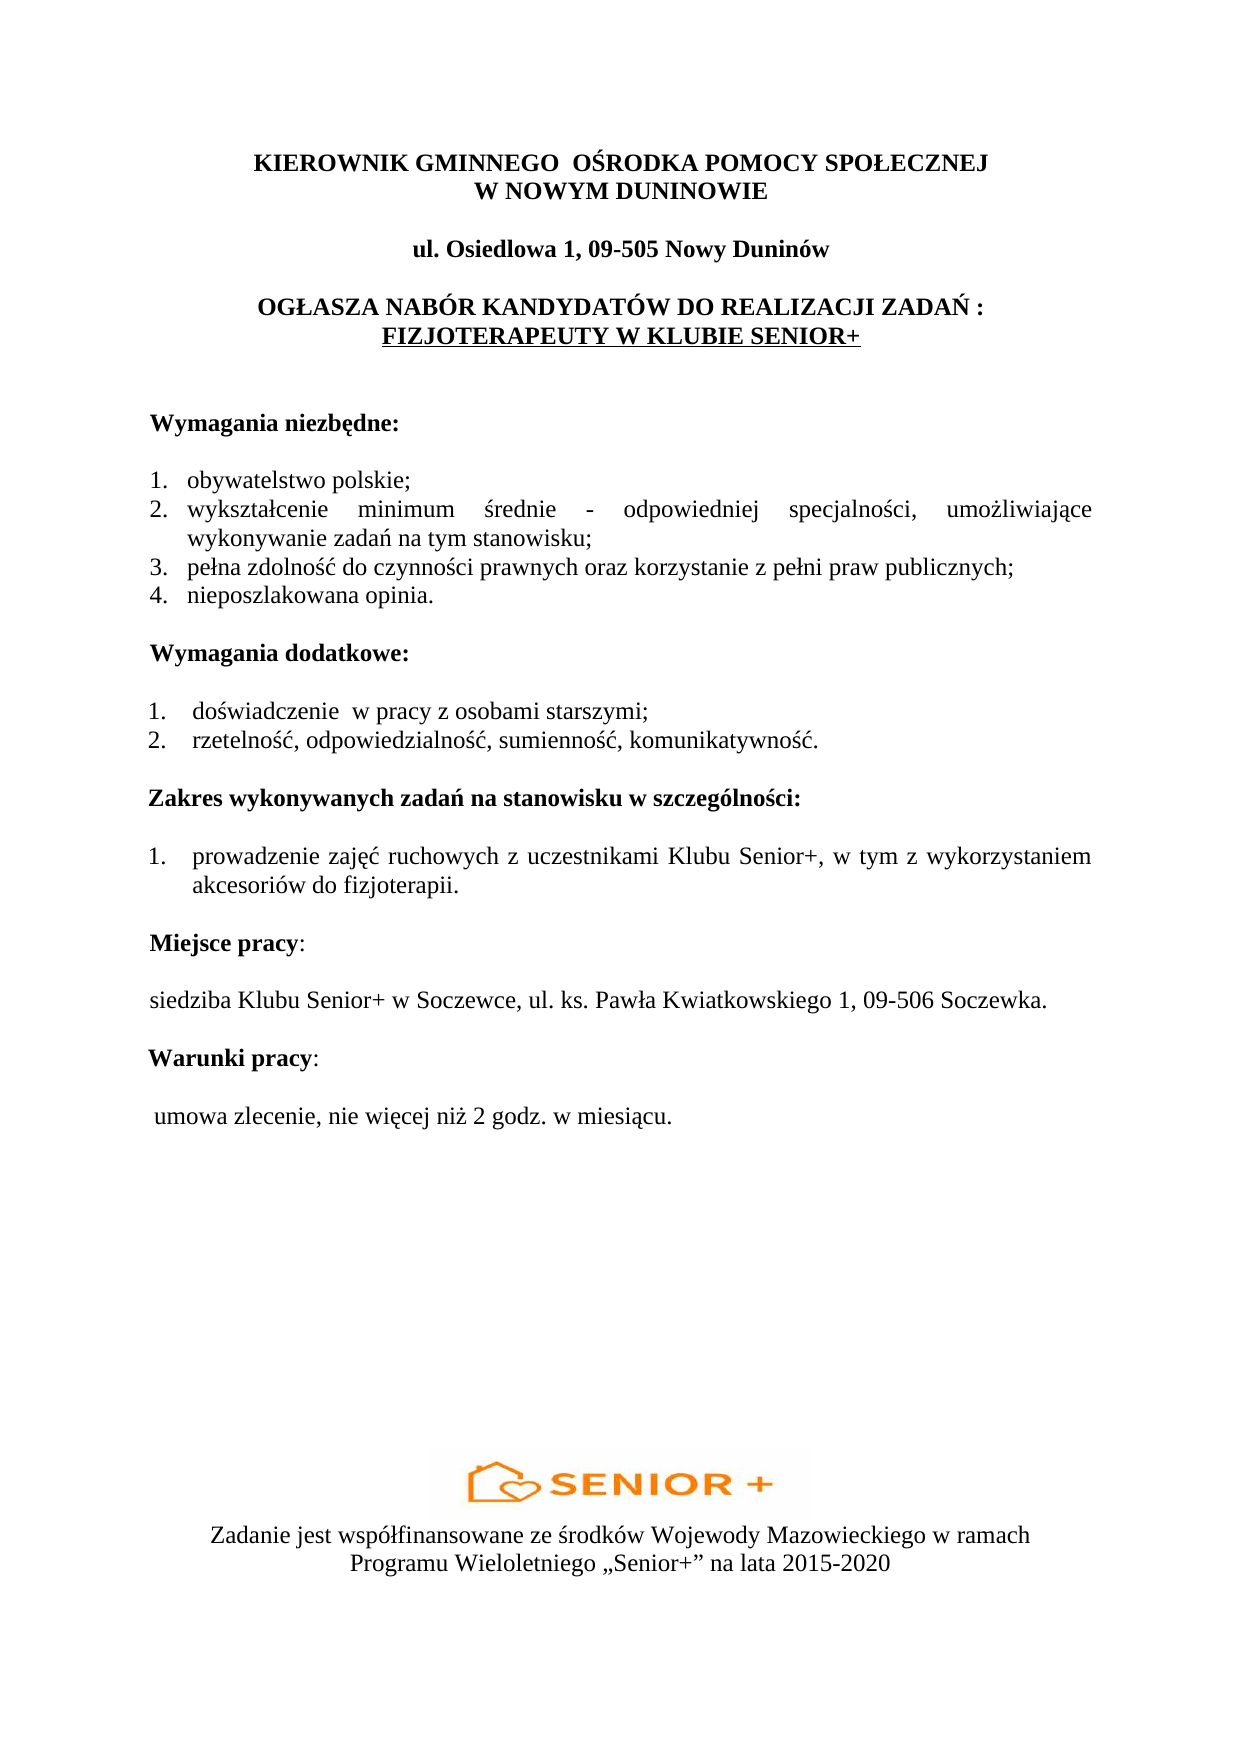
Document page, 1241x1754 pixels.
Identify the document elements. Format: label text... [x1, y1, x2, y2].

list wykształcenie minimum średnie - odpowiedniej specjalności, umożliwiające wykonywanie zadań na tym stanowisku; [149, 494, 1093, 552]
picture [430, 1447, 810, 1520]
text umowa zlecenie, nie więcej niż 2 godz. w miesiącu. [148, 1101, 1093, 1130]
list prowadzenie zajęć ruchowych z uczestnikami Klubu Senior+, w tym z wykorzystaniem akcesoriów do fizjoterapii. [148, 841, 1093, 898]
text OGŁASZA NABÓR KANDYDATÓW DO REALIZACJI ZADAŃ : FIZJOTERAPEUTY W KLUBIE SENIOR+ [149, 292, 1093, 378]
text siedziba Klubu Senior+ w Soczewce, ul. ks. Pawła Kwiatkowskiego 1, 09-506 Soczewka. [149, 986, 1093, 1014]
text KIEROWNIK GMINNEGO OŚRODKA POMOCY SPOŁECZNEJ W NOWYM DUNINOWIE [149, 148, 1093, 205]
list pełna zdolność do czynności prawnych oraz korzystanie z pełni praw publicznych; [149, 552, 1093, 581]
list rzetelność, odpowiedzialność, sumienność, komunikatywność. [148, 725, 1093, 754]
text Warunki pracy: [148, 1043, 1093, 1072]
text Zakres wykonywanych zadań na stanowisku w szczególności: [148, 783, 1093, 812]
list obywatelstwo polskie; [149, 466, 1093, 494]
text Miejsce pracy: [149, 928, 1093, 956]
text ul. Osiedlowa 1, 09-505 Nowy Duninów [149, 234, 1093, 263]
list nieposzlakowana opinia. [149, 581, 1093, 609]
list doświadczenie w pracy z osobami starszymi; [148, 696, 1093, 725]
text Wymagania dodatkowe: [149, 638, 1093, 667]
text Wymagania niezbędne: [149, 408, 1093, 436]
